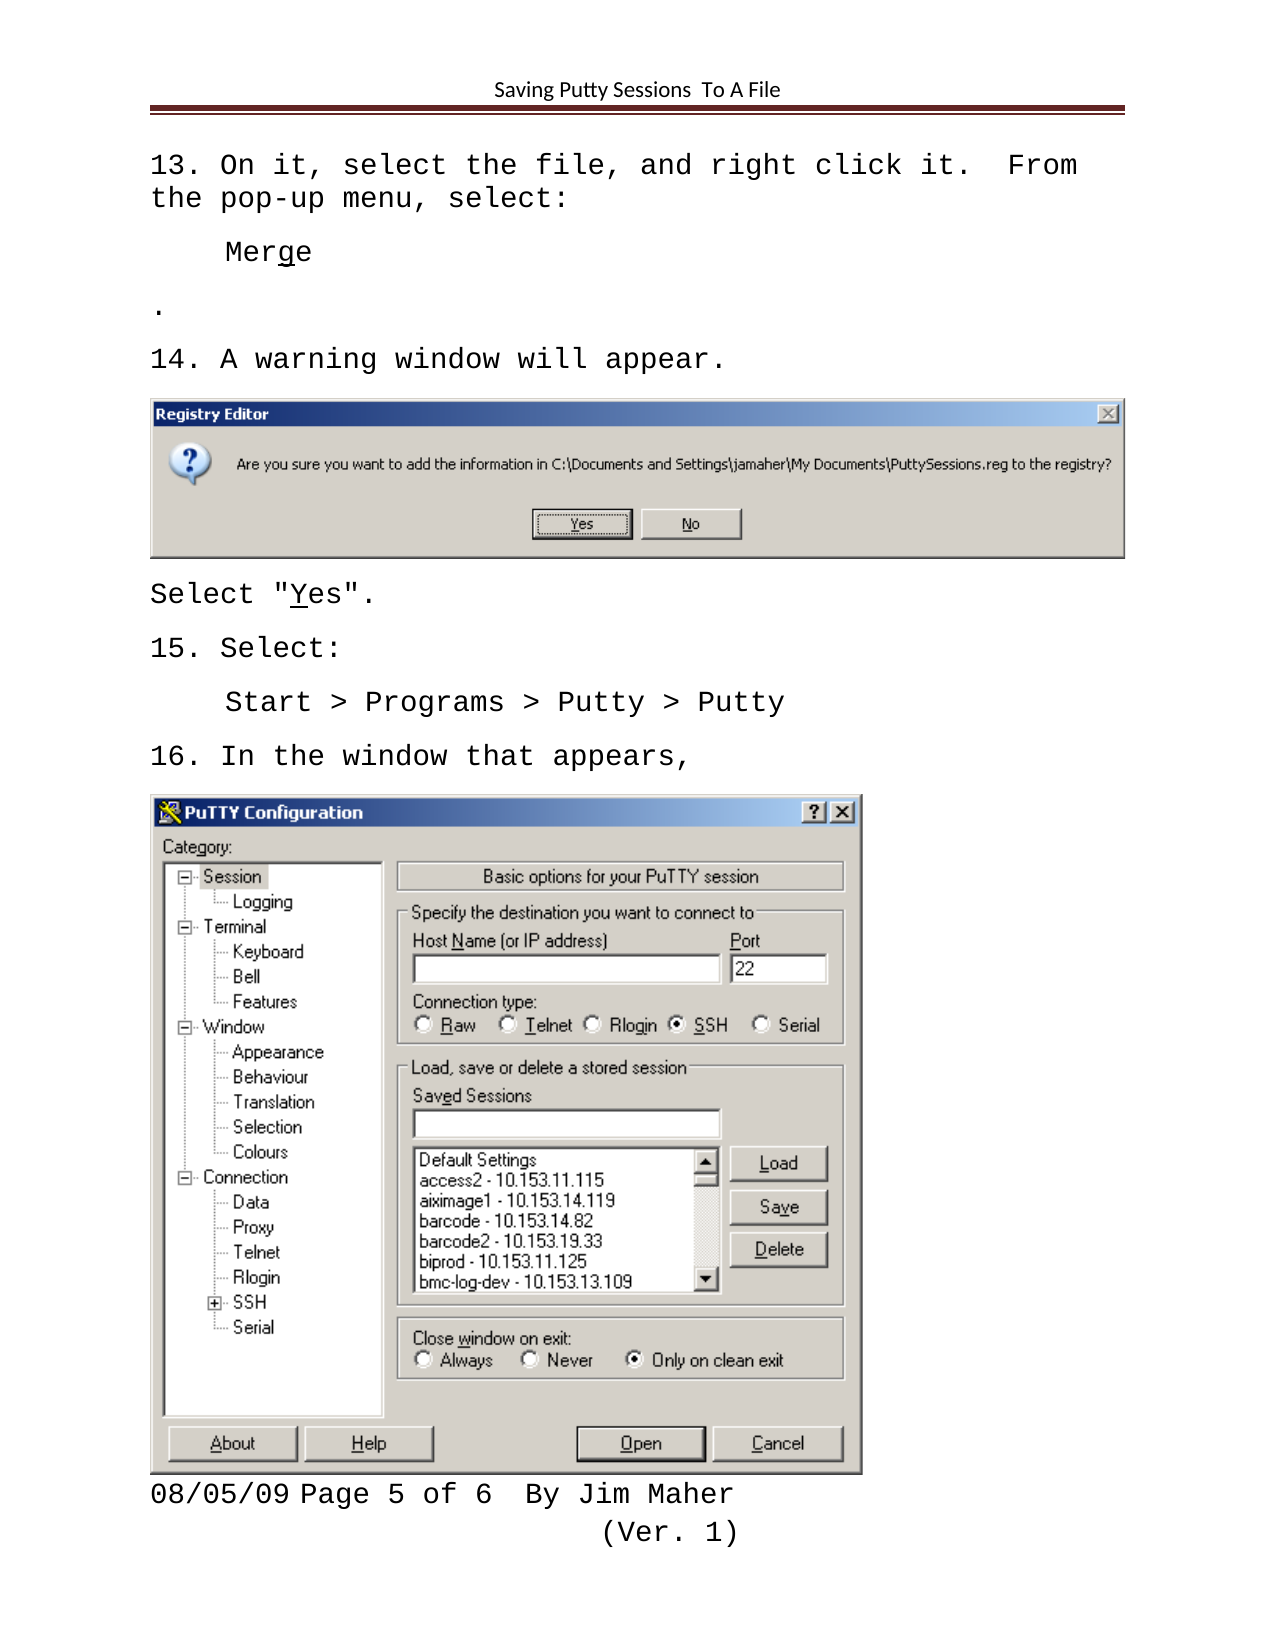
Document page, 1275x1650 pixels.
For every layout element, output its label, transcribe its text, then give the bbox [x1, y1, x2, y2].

text Start > Programs > Putty > Putty [150, 687, 1125, 720]
text 13. On it, select the file, and right click it. From the pop-up menu, select: [150, 150, 1125, 216]
text 15. Select: [150, 633, 1125, 666]
text Select "Yes". [150, 579, 1125, 612]
picture [150, 794, 863, 1475]
text 14. A warning window will appear. [150, 344, 1125, 378]
text . [150, 291, 1125, 324]
text Merge [150, 237, 1125, 270]
picture [150, 398, 1125, 559]
text 16. In the window that appears, [150, 741, 1125, 774]
